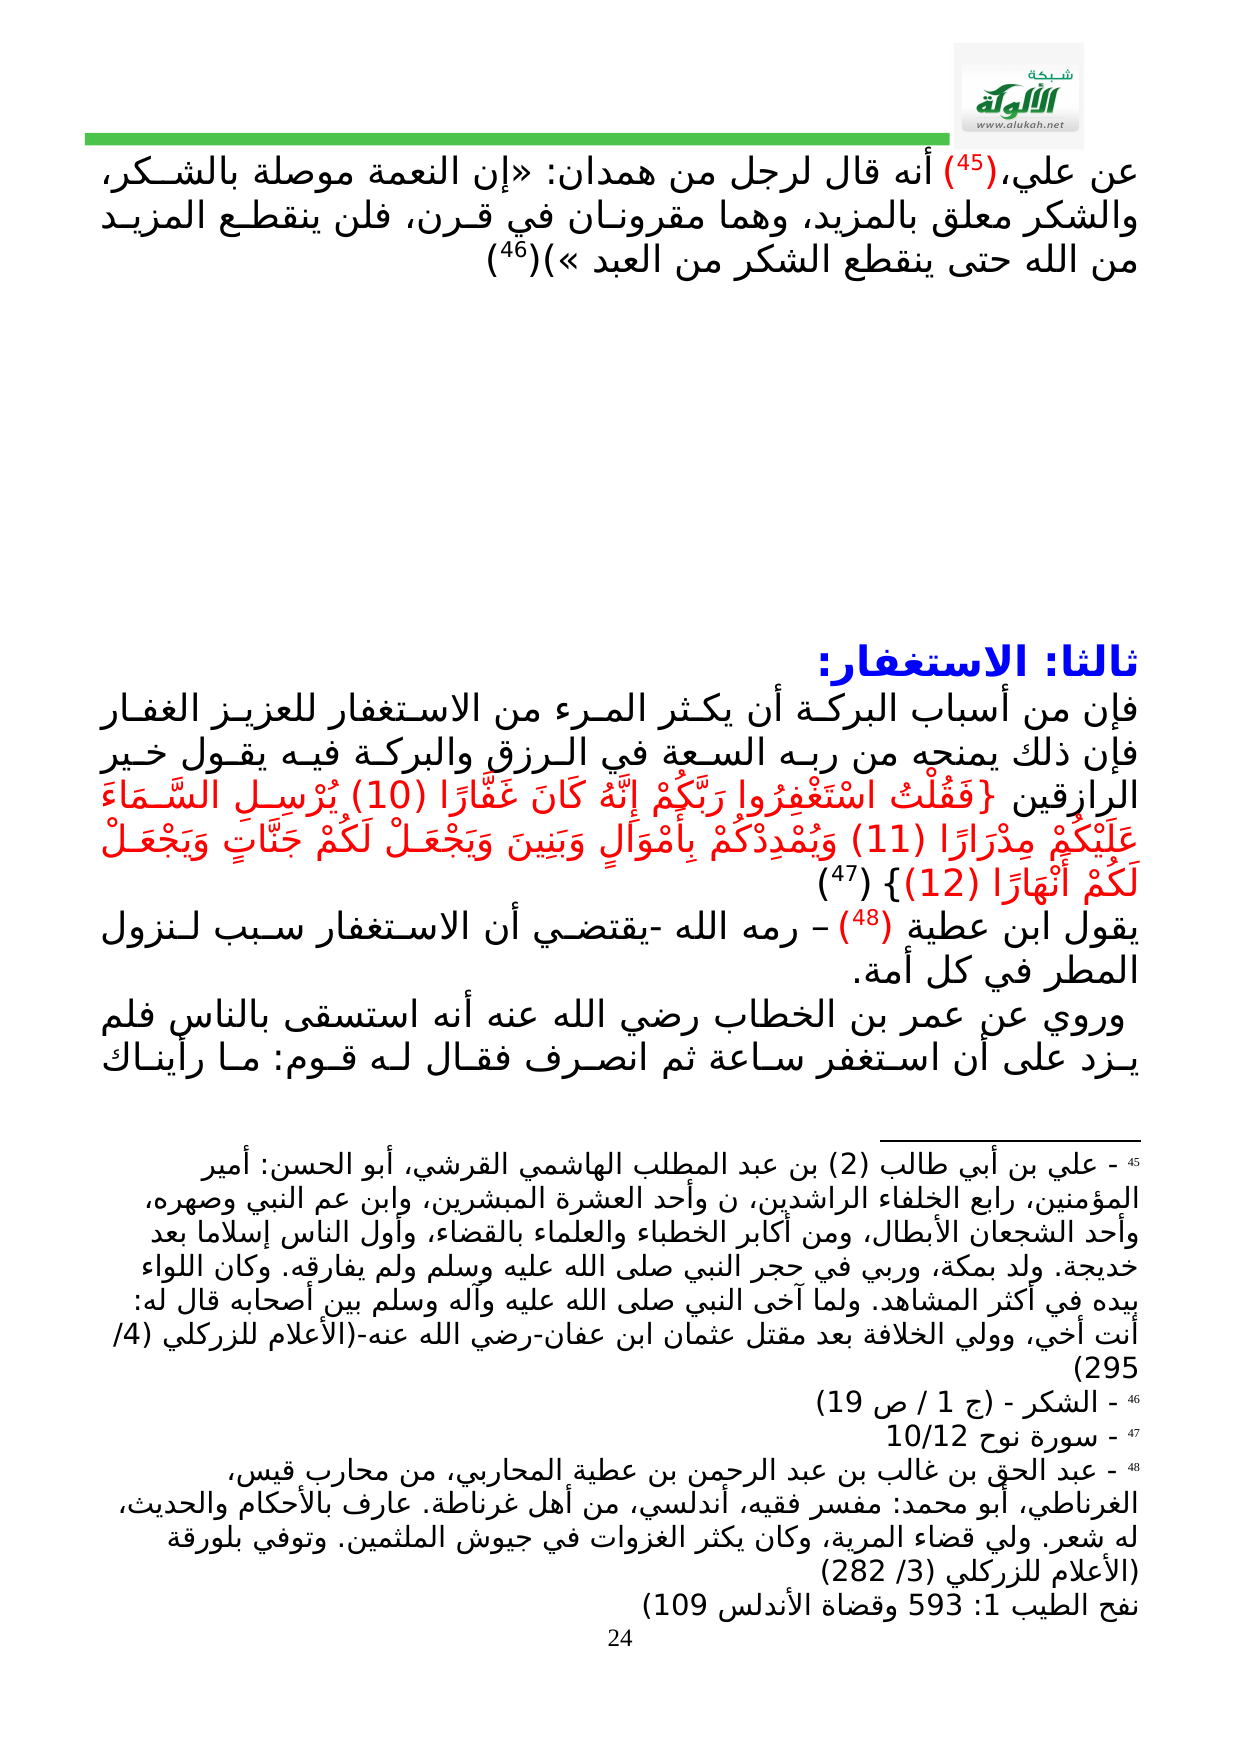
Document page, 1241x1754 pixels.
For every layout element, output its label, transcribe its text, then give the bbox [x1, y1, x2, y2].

text عن علي،() أنه قال لرجل من همدان: «إن النعمة موصلة بالشكر، والشكر معلق بالمزيد، وهما مقرونان في قرن، فلن ينقطع المزيد من الله حتى ينقطع الشكر من العبد »)() [100, 150, 1140, 281]
text وروي عن عمر بن الخطاب رضي الله عنه أنه استسقى بالناس فلم يزد على أن استغفر ساعة ثم انصرف فقال له قوم: ما رأيناك استسقيت يا أمير المؤمنين، فقال: والله لقد استنزلت المطر بمجادح السماء، ثم قرأ الآية، وسقى -رضي الله عنه- ()، [100, 992, 1140, 1079]
subtitle ثالثا: الاستغفار: [100, 638, 1140, 687]
text فإن من أسباب البركة أن يكثر المرء من الاستغفار للعزيز الغفار فإن ذلك يمنحه من ربه السعة في الرزق والبركة فيه يقول خير الرازقين {فَقُلْتُ اسْتَغْفِرُوا رَبَّكُمْ إِنَّهُ كَانَ غَفَّارًا (10) يُرْسِلِ السَّمَاءَ عَلَيْكُمْ مِدْرَارًا (11) وَيُمْدِدْكُمْ بِأَمْوَالٍ وَبَنِينَ وَيَجْعَلْ لَكُمْ جَنَّاتٍ وَيَجْعَلْ لَكُمْ أَنْهَارًا (12)} () [100, 687, 1140, 905]
text يقول ابن عطية () – رمه الله -يقتضي أن الاستغفار سبب لنزول المطر في كل أمة. [100, 905, 1140, 992]
